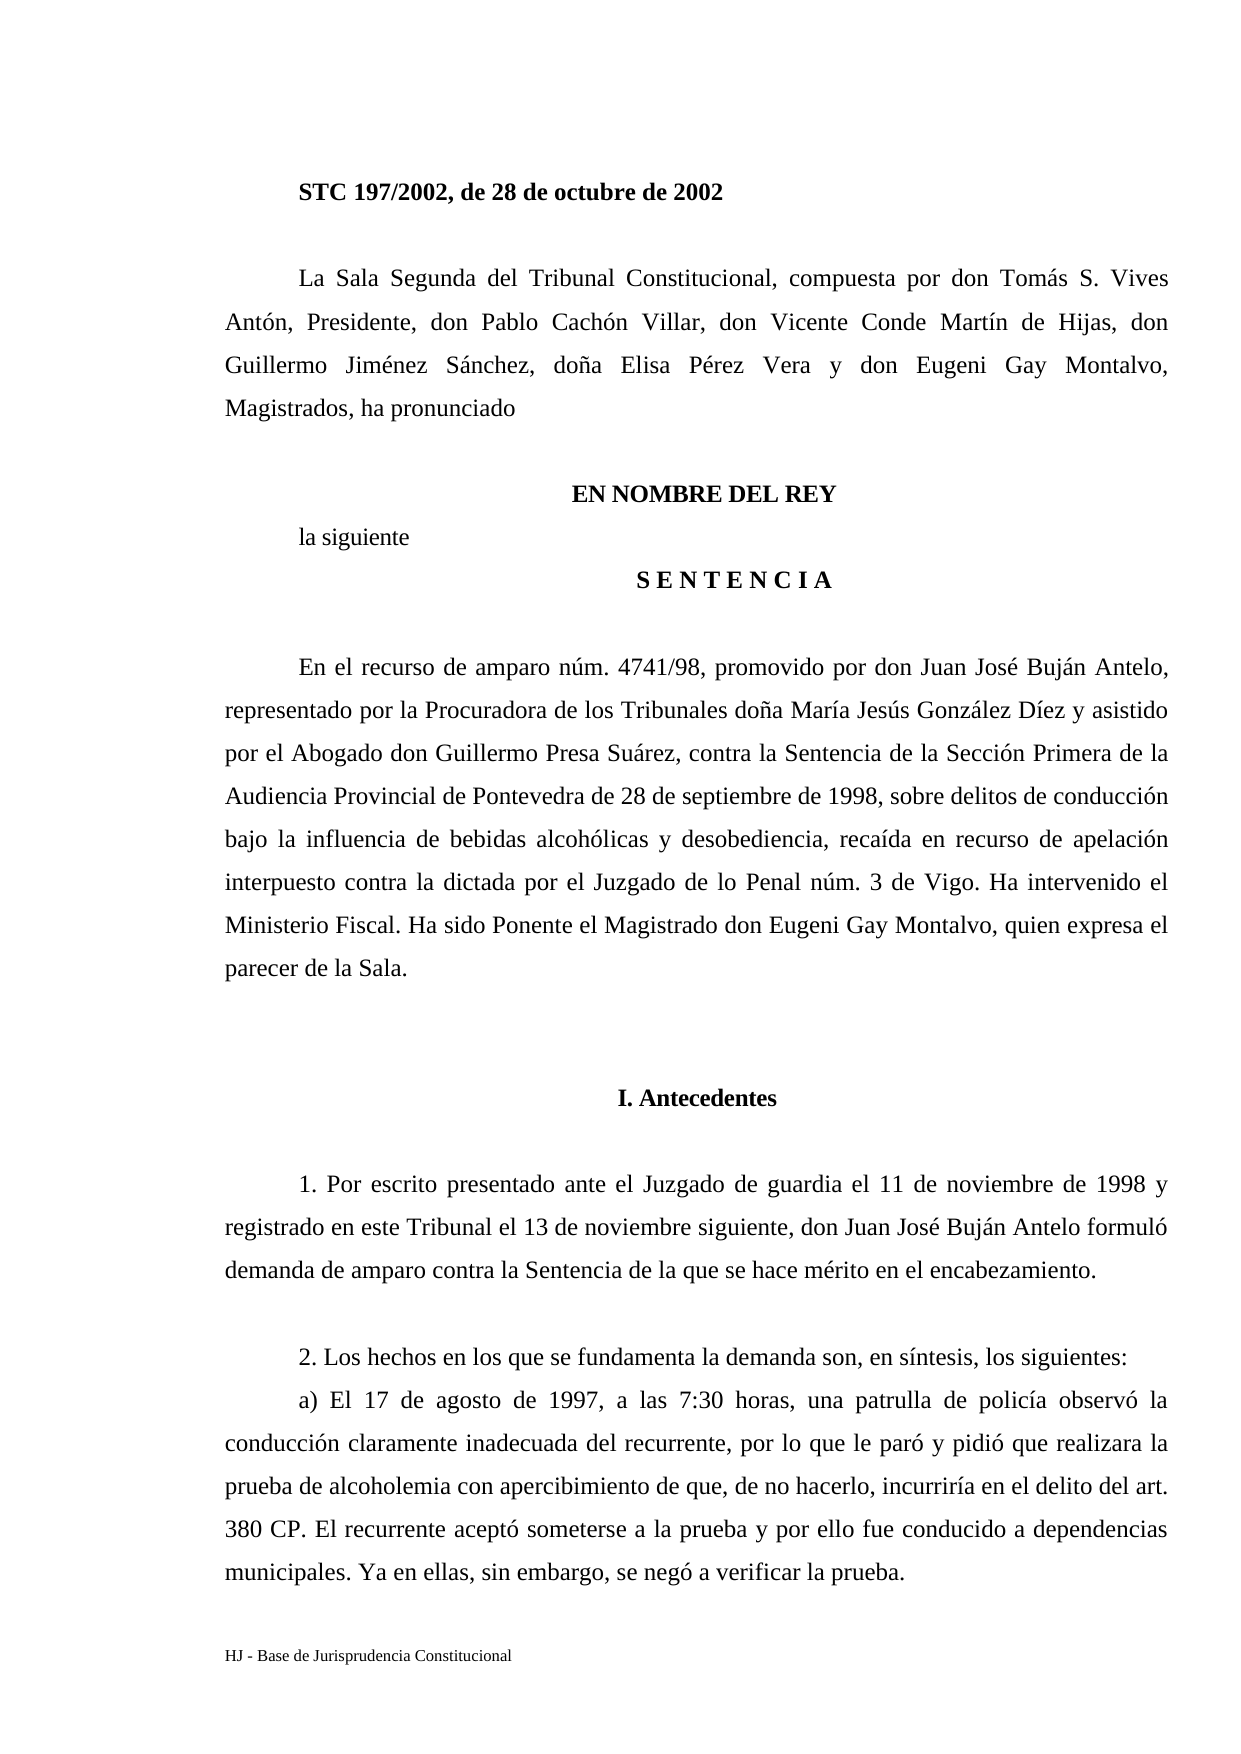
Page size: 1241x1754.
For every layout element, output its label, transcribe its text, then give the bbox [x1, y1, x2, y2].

text La Sala Segunda del Tribunal Constitucional, compuesta por don Tomás S. Vives Antón, Presidente, don Pablo Cachón Villar, don Vicente Conde Martín de Hijas, don Guillermo Jiménez Sánchez, doña Elisa Pérez Vera y don Eugeni Gay Montalvo, Magistrados, ha pronunciado [224, 263, 1169, 422]
text EN NOMBRE DEL REY [224, 479, 1110, 508]
text 1. Por escrito presentado ante el Juzgado de guardia el 11 de noviembre de 1998 y registrado en este Tribunal el 13 de noviembre siguiente, don Juan José Buján Antelo formuló demanda de amparo contra la Sentencia de la que se hace mérito en el encabezamiento. [224, 1169, 1169, 1284]
text STC 197/2002, de 28 de octubre de 2002 [224, 177, 1169, 206]
text I. Antecedentes [224, 1083, 1169, 1112]
text a) El 17 de agosto de 1997, a las 7:30 horas, una patrulla de policía observó la conducción claramente inadecuada del recurrente, por lo que le paró y pidió que realizara la prueba de alcoholemia con apercibimiento de que, de no hacerlo, incurriría en el delito del art. 380 CP. El recurrente aceptó someterse a la prueba y por ello fue conducido a dependencias municipales. Ya en ellas, sin embargo, se negó a verificar la prueba. [224, 1385, 1169, 1586]
text S E N T E N C I A [224, 565, 1169, 594]
text 2. Los hechos en los que se fundamenta la demanda son, en síntesis, los siguientes: [224, 1342, 1169, 1370]
text la siguiente [224, 522, 1110, 551]
text En el recurso de amparo núm. 4741/98, promovido por don Juan José Buján Antelo, representado por la Procuradora de los Tribunales doña María Jesús González Díez y asistido por el Abogado don Guillermo Presa Suárez, contra la Sentencia de la Sección Primera de la Audiencia Provincial de Pontevedra de 28 de septiembre de 1998, sobre delitos de conducción bajo la influencia de bebidas alcohólicas y desobediencia, recaída en recurso de apelación interpuesto contra la dictada por el Juzgado de lo Penal núm. 3 de Vigo. Ha intervenido el Ministerio Fiscal. Ha sido Ponente el Magistrado don Eugeni Gay Montalvo, quien expresa el parecer de la Sala. [224, 652, 1169, 982]
